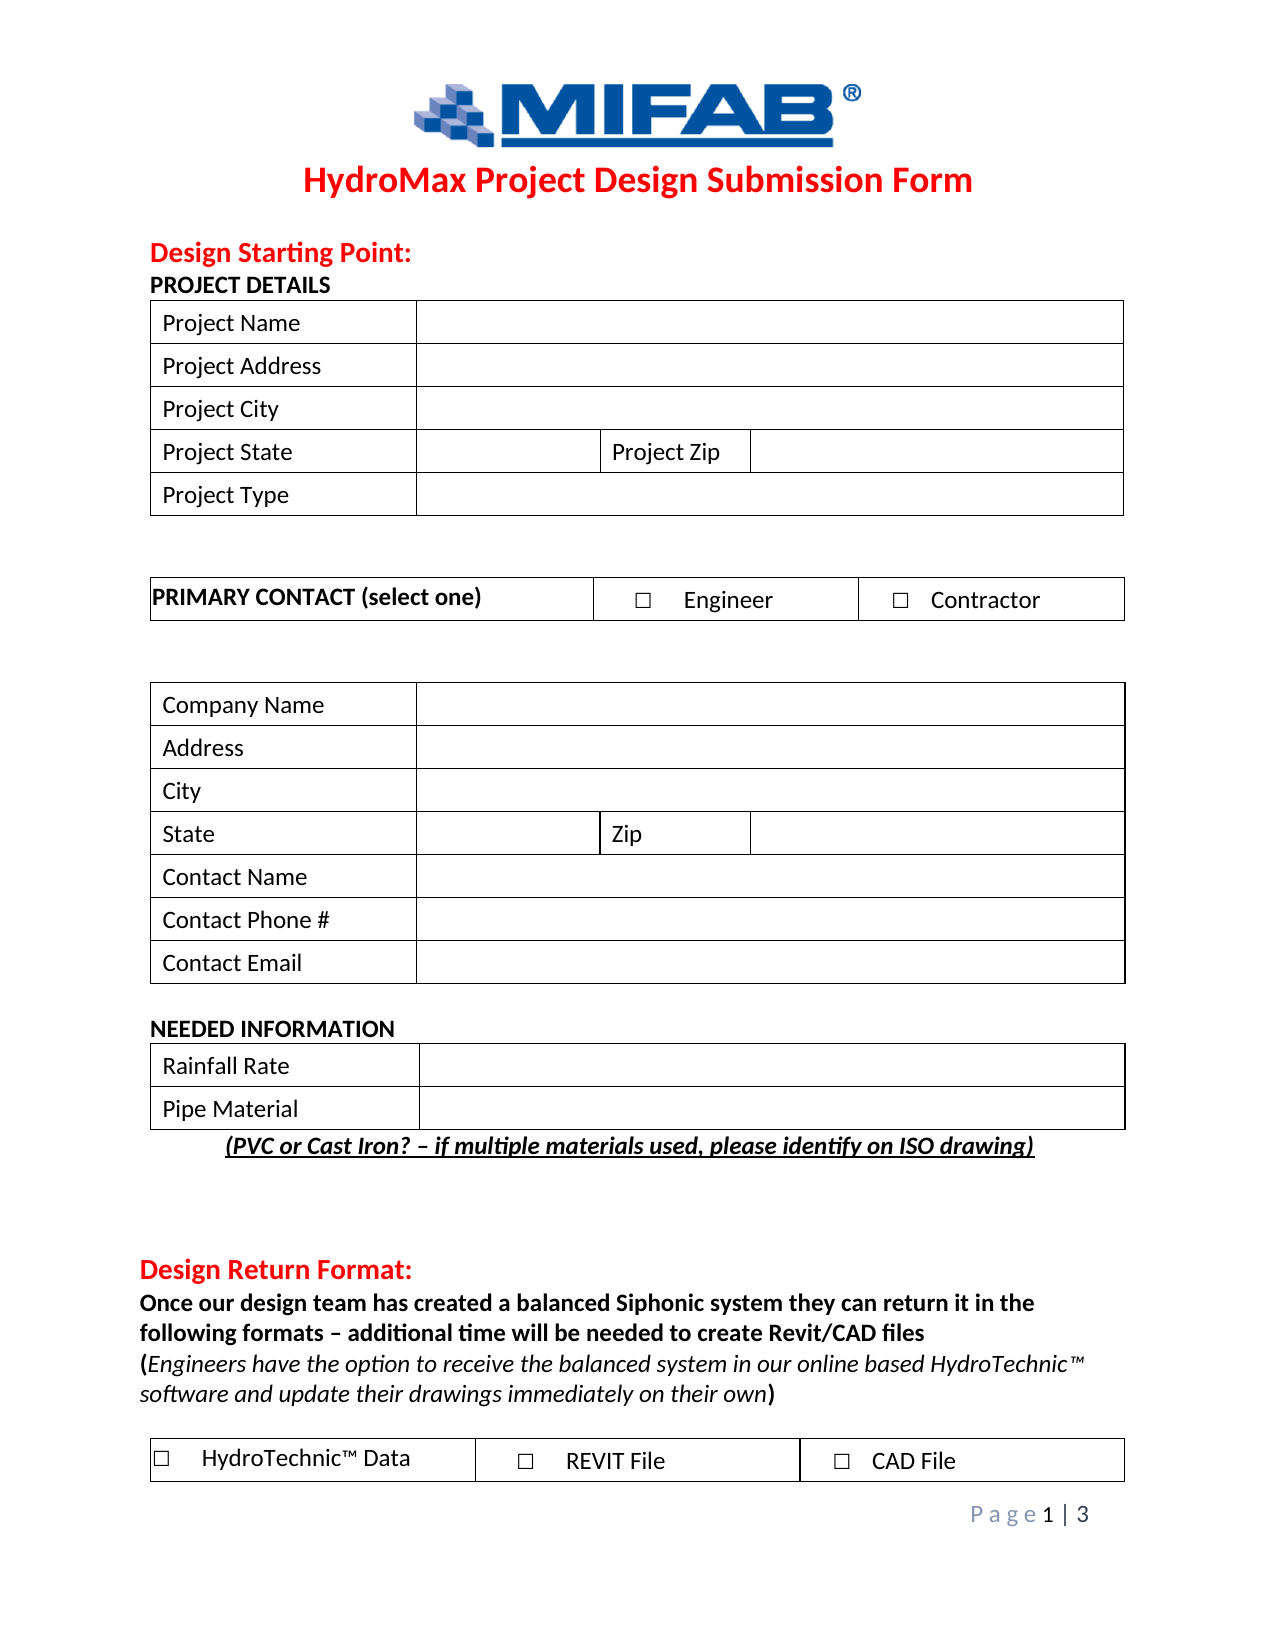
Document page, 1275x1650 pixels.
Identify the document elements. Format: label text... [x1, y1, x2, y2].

table_header Rainfall Rate [151, 1044, 419, 1086]
table_cell Project Zip [601, 430, 750, 472]
table_cell Address [151, 726, 416, 768]
table_header Contractor [859, 578, 1124, 620]
table_header Project Name [151, 301, 416, 343]
text HydroMax Project Design Submission Form [139, 156, 1137, 202]
table_cell [751, 812, 1124, 854]
table_header Company Name [151, 683, 416, 725]
table_header [417, 683, 1124, 725]
subtitle PROJECT DETAILS [150, 269, 1137, 300]
table_header PRIMARY CONTACT (select one) [151, 578, 593, 620]
table_cell Project Type [151, 473, 416, 515]
table_cell City [151, 769, 416, 811]
table_cell Contact Phone # [151, 898, 416, 940]
text (Engineers have the option to receive the balanced system in our online based HydroTechnic™ software and update their drawings immediately on their own) [139, 1348, 1137, 1409]
table_cell Zip [601, 812, 750, 854]
table_cell [417, 898, 1124, 940]
text Design Starting Point: [150, 234, 1137, 269]
table_cell [417, 387, 1123, 429]
text (PVC or Cast Iron? – if multiple materials used, please identify on ISO drawing) [225, 1130, 1137, 1161]
table_header [420, 1044, 1124, 1086]
table_cell Project Address [151, 344, 416, 386]
table_cell State [151, 812, 416, 854]
table_cell [417, 430, 600, 472]
table_header REVIT File [476, 1439, 799, 1481]
subtitle NEEDED INFORMATION [150, 1013, 1137, 1043]
text Design Return Format: [139, 1251, 1137, 1287]
table_cell Contact Email [151, 941, 416, 983]
table_cell [417, 473, 1123, 515]
picture [413, 84, 862, 148]
table_header HydroTechnic™ Data [151, 1439, 475, 1481]
table_header [417, 301, 1123, 343]
table_cell [417, 941, 1124, 983]
table_cell [751, 430, 1123, 472]
table_cell Pipe Material [151, 1087, 419, 1129]
table_cell [417, 812, 599, 854]
table_cell [420, 1087, 1124, 1129]
table_cell Project State [151, 430, 416, 472]
table_cell [417, 769, 1124, 811]
table_cell Project City [151, 387, 416, 429]
table_header CAD File [801, 1439, 1124, 1481]
text Once our design team has created a balanced Siphonic system they can return it in the following formats – additional time will be needed to create Revit/CAD files [139, 1287, 1137, 1348]
table_cell [417, 855, 1124, 897]
table_cell [417, 344, 1123, 386]
table_header Engineer [594, 578, 858, 620]
table_cell [417, 726, 1124, 768]
table_cell Contact Name [151, 855, 416, 897]
